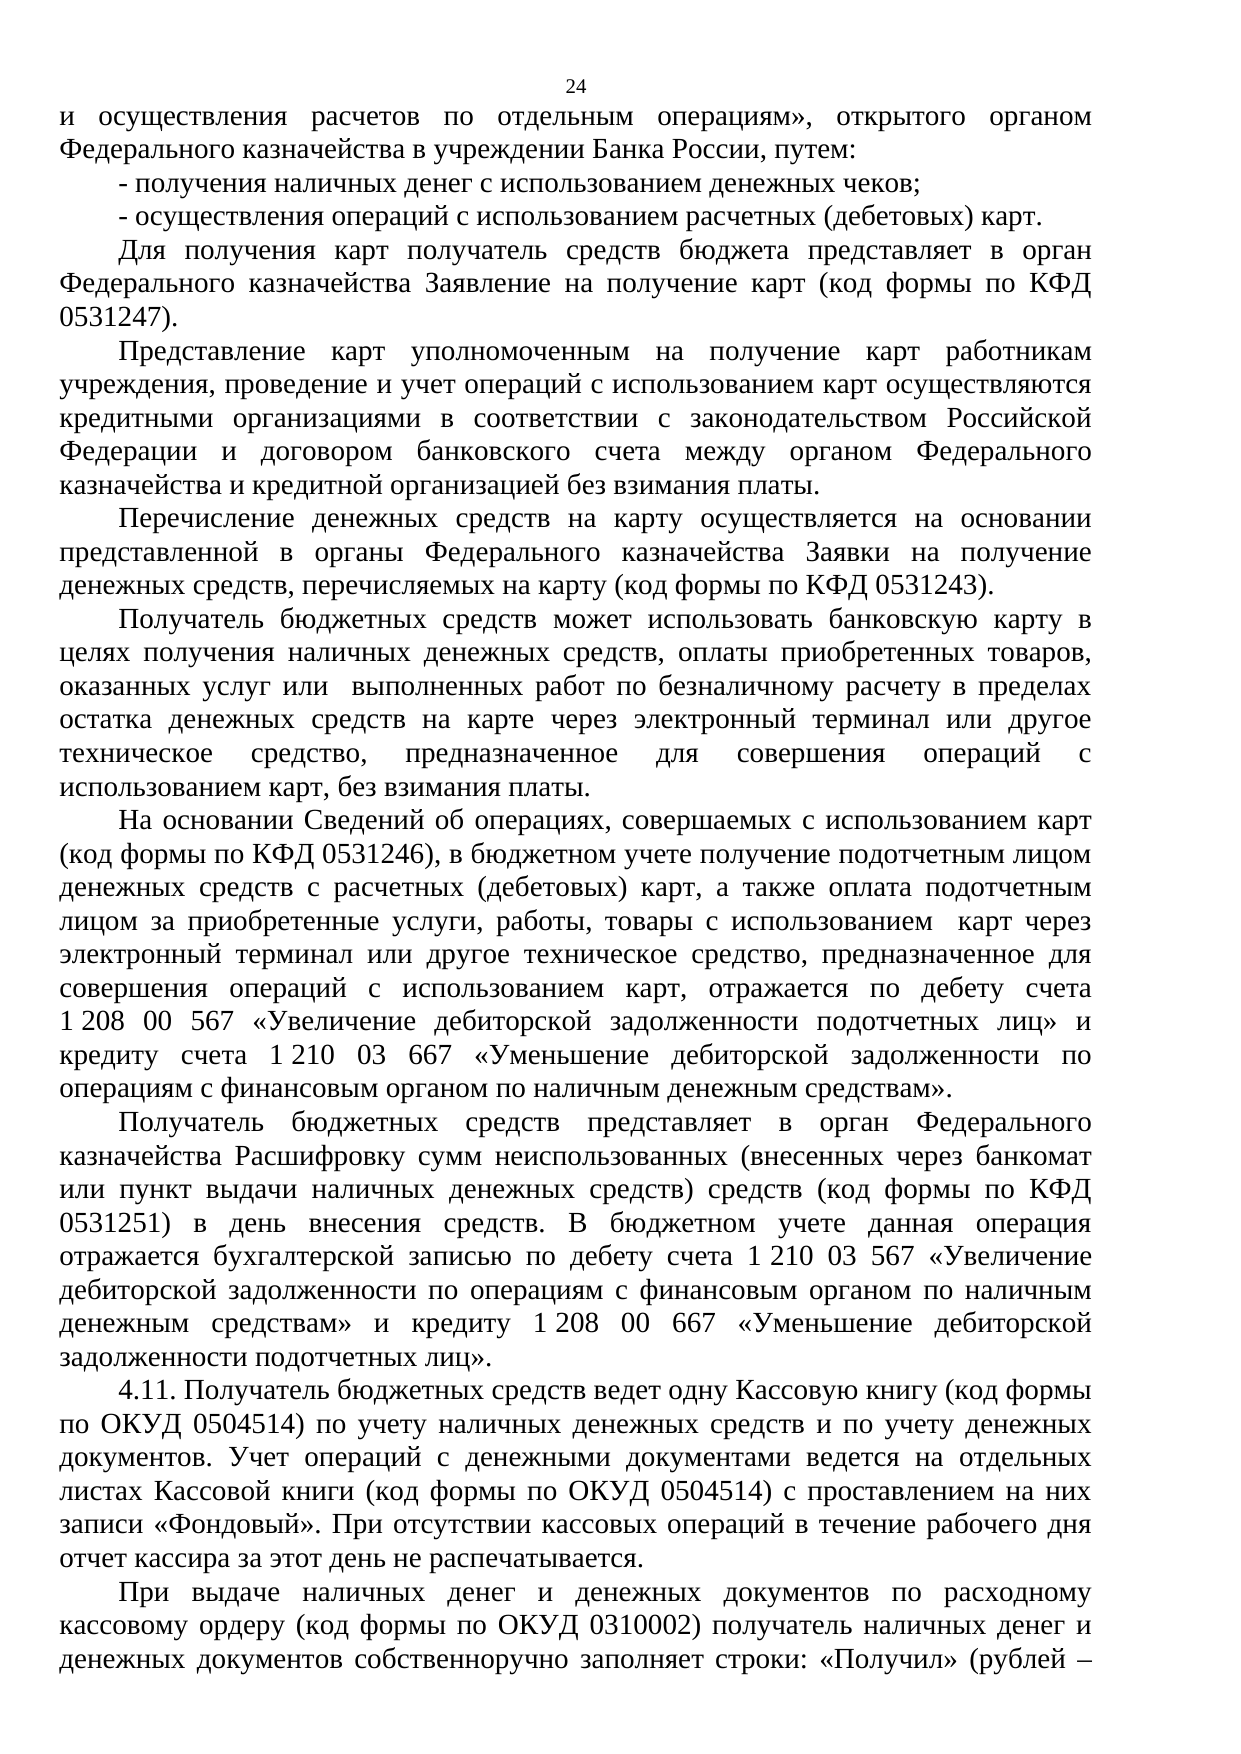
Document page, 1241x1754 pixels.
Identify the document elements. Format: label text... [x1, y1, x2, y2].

text Перечисление денежных средств на карту осуществляется на основании представленной в органы Федерального казначейства Заявки на получение денежных средств, перечисляемых на карту (код формы по КФД 0531243). [59, 500, 1092, 601]
text Получатель бюджетных средств может использовать банковскую карту в целях получения наличных денежных средств, оплаты приобретенных товаров, оказанных услуг или выполненных работ по безналичному расчету в пределах остатка денежных средств на карте через электронный терминал или другое техническое средство, предназначенное для совершения операций с использованием карт, без взимания платы. [59, 601, 1092, 802]
text - осуществления операций с использованием расчетных (дебетовых) карт. [59, 198, 1092, 232]
text На основании Сведений об операциях, совершаемых с использованием карт (код формы по КФД 0531246), в бюджетном учете получение подотчетным лицом денежных средств с расчетных (дебетовых) карт, а также оплата подотчетным лицом за приобретенные услуги, работы, товары с использованием карт через электронный терминал или другое техническое средство, предназначенное для совершения операций с использованием карт, отражается по дебету счета 1 208 00 567 «Увеличение дебиторской задолженности подотчетных лиц» и кредиту счета 1 210 03 667 «Уменьшение дебиторской задолженности по операциям с финансовым органом по наличным денежным средствам». [59, 802, 1092, 1104]
text 4.11. Получатель бюджетных средств ведет одну Кассовую книгу (код формы по ОКУД 0504514) по учету наличных денежных средств и по учету денежных документов. Учет операций с денежными документами ведется на отдельных листах Кассовой книги (код формы по ОКУД 0504514) с проставлением на них записи «Фондовый». При отсутствии кассовых операций в течение рабочего дня отчет кассира за этот день не распечатывается. [59, 1372, 1092, 1574]
text Представление карт уполномоченным на получение карт работникам учреждения, проведение и учет операций с использованием карт осуществляются кредитными организациями в соответствии с законодательством Российской Федерации и договором банковского счета между органом Федерального казначейства и кредитной организацией без взимания платы. [59, 333, 1092, 500]
text - получения наличных денег с использованием денежных чеков; [59, 165, 1092, 198]
text Для получения карт получатель средств бюджета представляет в орган Федерального казначейства Заявление на получение карт (код формы по КФД 0531247). [59, 232, 1092, 333]
text Получатель бюджетных средств представляет в орган Федерального казначейства Расшифровку сумм неиспользованных (внесенных через банкомат или пункт выдачи наличных денежных средств) средств (код формы по КФД 0531251) в день внесения средств. В бюджетном учете данная операция отражается бухгалтерской записью по дебету счета 1 210 03 567 «Увеличение дебиторской задолженности по операциям с финансовым органом по наличным денежным средствам» и кредиту 1 208 00 667 «Уменьшение дебиторской задолженности подотчетных лиц». [59, 1104, 1092, 1372]
